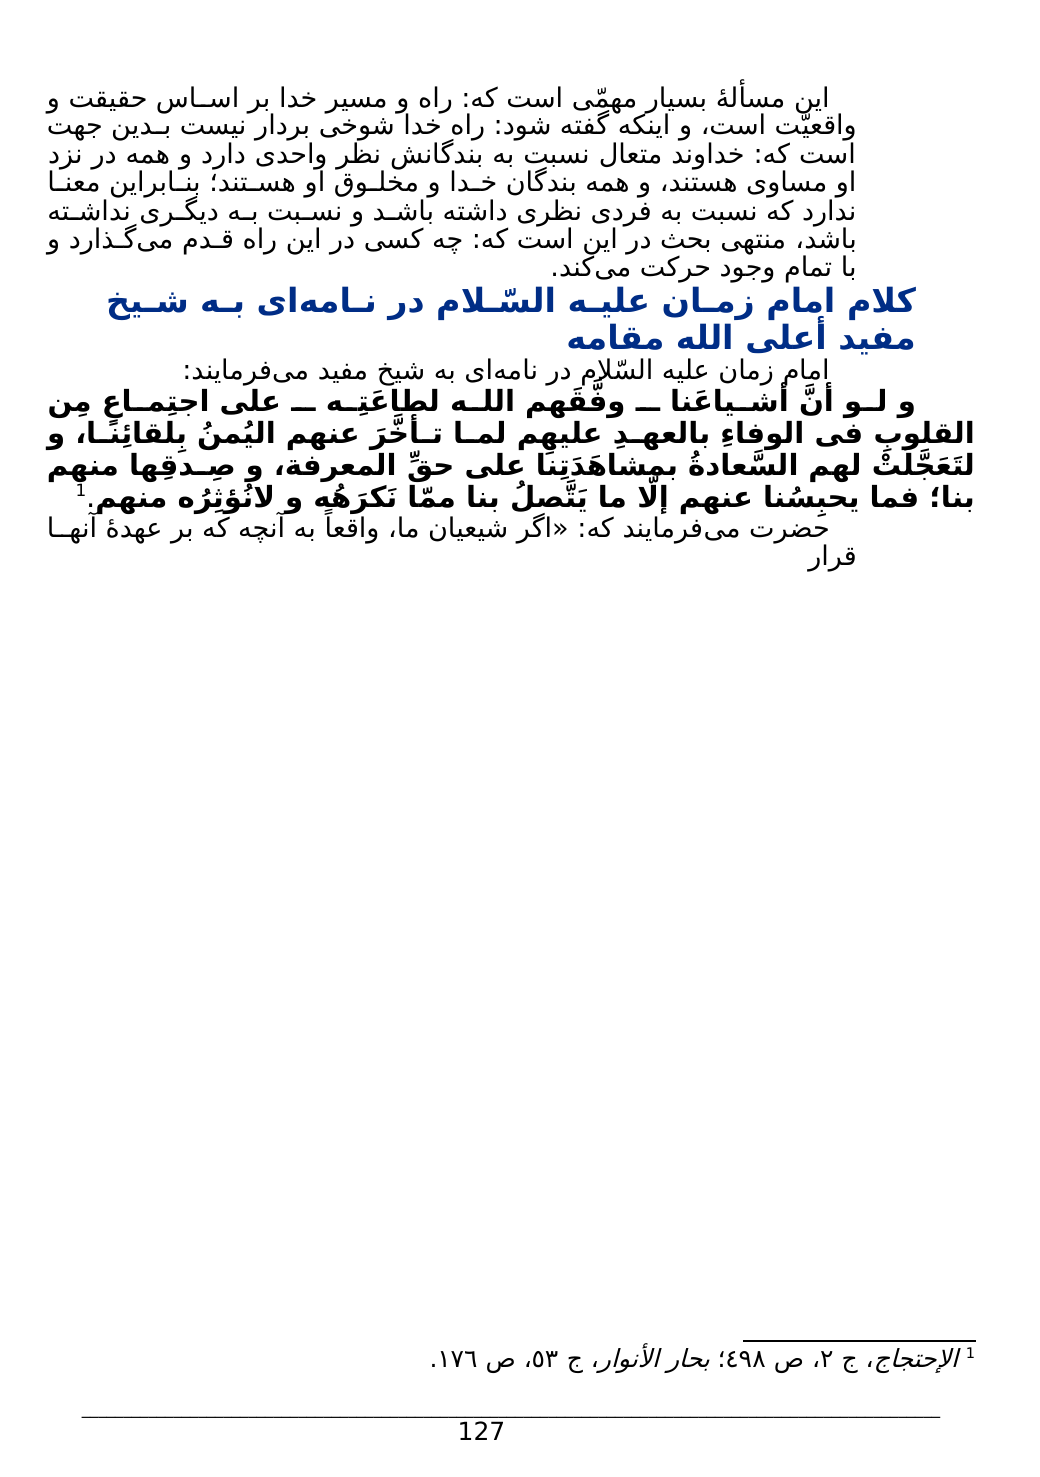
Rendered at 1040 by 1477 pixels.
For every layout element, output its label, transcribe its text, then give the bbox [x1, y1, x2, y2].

text و لو أنَّ أشیاعَنا ـ وفَّقَهم الله لطاعَتِه ـ علی اجتِماعٍ مِن القلوبِ فی الوفاءِ بالعهدِ علیهِم لما تأخَّرَ عنهم الیُمنُ بِلقائِنا، و لتَعَجَّلَتْ لهم السَّعادةُ بمشاهَدَتِنا علی حقِّ المعرفة، و صِدقِها منهم بنا؛ فما یحبِسُنا عنهم إلّا ما یَتَّصلُ بنا ممّا نَکرَهُه و لانُؤثِرُه منهم. [47, 386, 975, 514]
text حضرت می‌فرمایند که: «اگر شیعیان ما، واقعاً به آنچه که بر عهدۀ آنها قرار [47, 514, 857, 571]
subtitle کلام امام زمان علیه السّلام در نامه‌ای به شیخ مفید أعلی الله مقامه [106, 283, 916, 357]
text امام زمان علیه السّلام در نامه‌ای به شیخ مفید می‌فرمایند: [47, 357, 857, 386]
text این مسألۀ بسیار مهمّی است که: راه و مسیر خدا بر اساس حقیقت و واقعیّت است، و اینکه گفته شود: راه خدا شوخی بردار نیست بدین جهت است که: خداوند متعال نسبت به بندگانش نظر واحدی دارد و همه در نزد او مساوی هستند، و همه بندگان خدا و مخلوق او هستند؛ بنابراین معنا ندارد که نسبت به فردی نظری داشته باشد و نسبت به دیگری نداشته باشد،‌ منتهی بحث در این است که: چه کسی در این راه قدم می‌گذارد‌ و با تمام وجود حرکت می‌کند. [47, 84, 857, 283]
